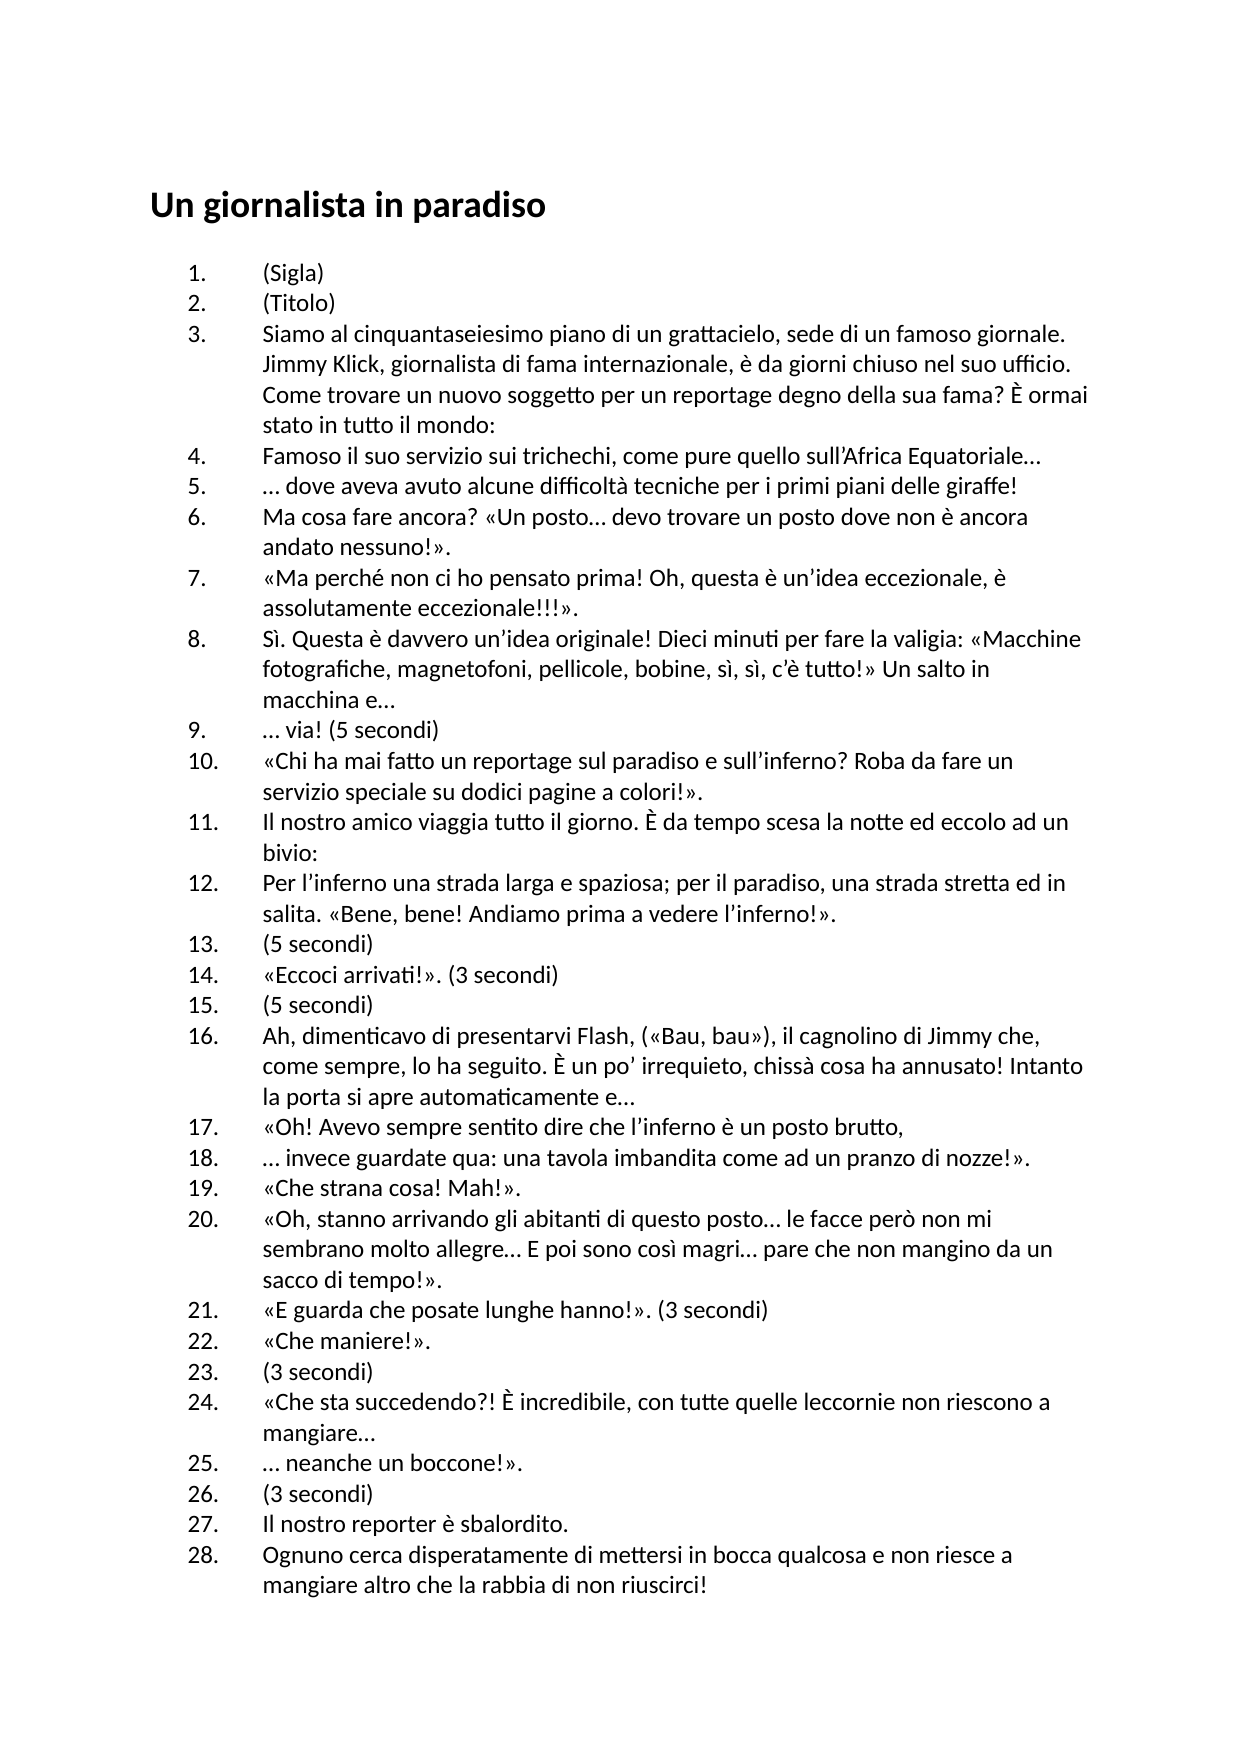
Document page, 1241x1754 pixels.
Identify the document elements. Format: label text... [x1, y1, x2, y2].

list «Oh, stanno arrivando gli abitanti di questo posto… le facce però non mi sembrano molto allegre… E poi sono così magri… pare che non mangino da un sacco di tempo!». [187, 1203, 1090, 1294]
list … dove aveva avuto alcune difficoltà tecniche per i primi piani delle giraffe! [187, 471, 1090, 501]
list Ah, dimenticavo di presentarvi Flash, («Bau, bau»), il cagnolino di Jimmy che, come sempre, lo ha seguito. È un po’ irrequieto, chissà cosa ha annusato! Intanto la porta si apre automaticamente e… [187, 1020, 1090, 1111]
list Ognuno cerca disperatamente di mettersi in bocca qualcosa e non riesce a mangiare altro che la rabbia di non riuscirci! [187, 1539, 1090, 1600]
list … via! (5 secondi) [187, 715, 1090, 745]
list … invece guardate qua: una tavola imbandita come ad un pranzo di nozze!». [187, 1142, 1090, 1172]
list «Che maniere!». [187, 1325, 1090, 1356]
list Ma cosa fare ancora? «Un posto… devo trovare un posto dove non è ancora andato nessuno!». [187, 501, 1090, 562]
list Siamo al cinquantaseiesimo piano di un grattacielo, sede di un famoso giornale. Jimmy Klick, giornalista di fama internazionale, è da giorni chiuso nel suo ufficio. Come trovare un nuovo soggetto per un reportage degno della sua fama? È ormai stato in tutto il mondo: [187, 318, 1090, 440]
list (Titolo) [187, 287, 1090, 318]
list «Ma perché non ci ho pensato prima! Oh, questa è un’idea eccezionale, è assolutamente eccezionale!!!». [187, 562, 1090, 623]
list … neanche un boccone!». [187, 1447, 1090, 1478]
list (3 secondi) [187, 1478, 1090, 1508]
list (5 secondi) [187, 989, 1090, 1020]
list (5 secondi) [187, 928, 1090, 959]
text Un giornalista in paradiso [150, 181, 1090, 226]
list «Che sta succedendo?! È incredibile, con tutte quelle leccornie non riescono a mangiare… [187, 1386, 1090, 1447]
list Il nostro reporter è sbalordito. [187, 1508, 1090, 1539]
list «Chi ha mai fatto un reportage sul paradiso e sull’inferno? Roba da fare un servizio speciale su dodici pagine a colori!». [187, 745, 1090, 806]
list (3 secondi) [187, 1356, 1090, 1386]
list «E guarda che posate lunghe hanno!». (3 secondi) [187, 1294, 1090, 1325]
list «Che strana cosa! Mah!». [187, 1172, 1090, 1203]
list «Eccoci arrivati!». (3 secondi) [187, 959, 1090, 989]
list Per l’inferno una strada larga e spaziosa; per il paradiso, una strada stretta ed in salita. «Bene, bene! Andiamo prima a vedere l’inferno!». [187, 867, 1090, 928]
list «Oh! Avevo sempre sentito dire che l’inferno è un posto brutto, [187, 1111, 1090, 1142]
list Sì. Questa è davvero un’idea originale! Dieci minuti per fare la valigia: «Macchine fotografiche, magnetofoni, pellicole, bobine, sì, sì, c’è tutto!» Un salto in macchina e… [187, 623, 1090, 715]
list (Sigla) [187, 257, 1090, 287]
list Famoso il suo servizio sui trichechi, come pure quello sull’Africa Equatoriale… [187, 440, 1090, 471]
list Il nostro amico viaggia tutto il giorno. È da tempo scesa la notte ed eccolo ad un bivio: [187, 806, 1090, 867]
